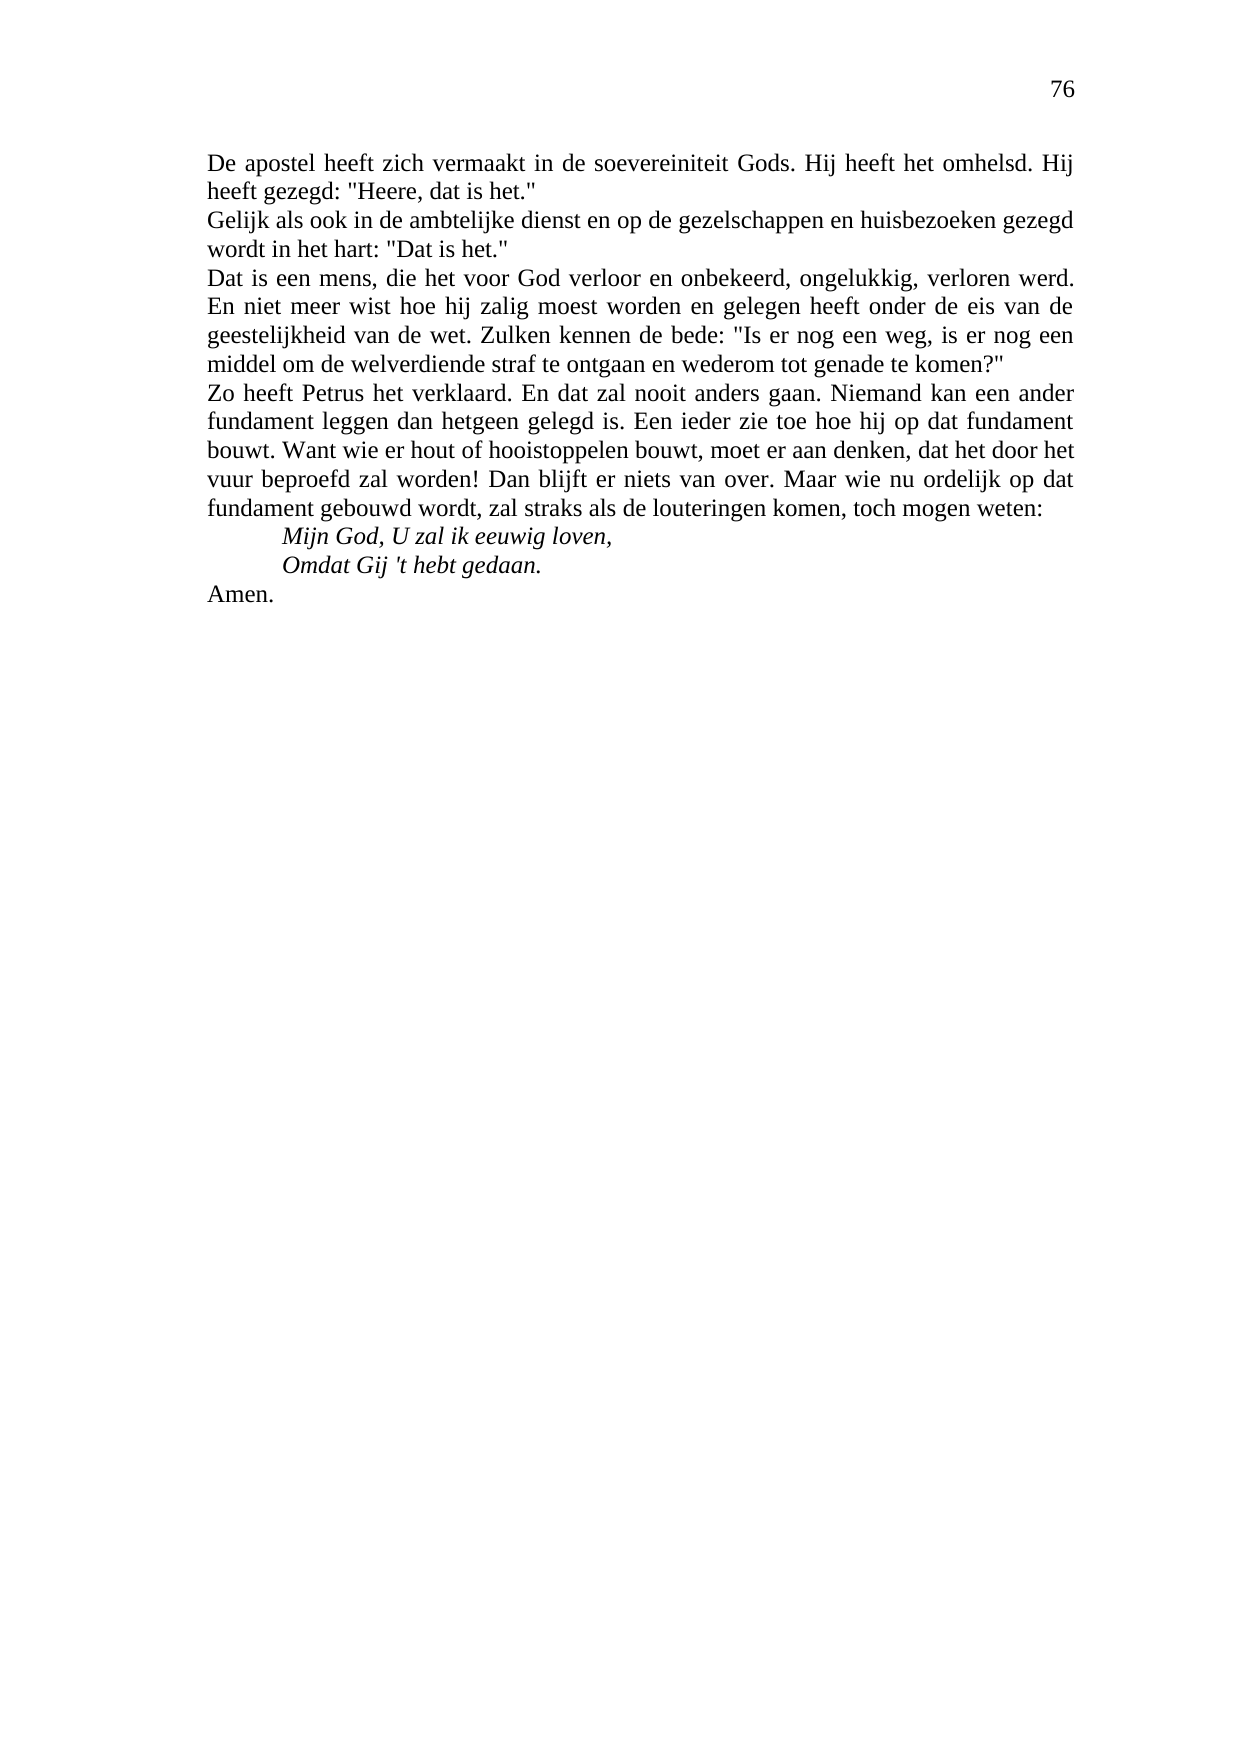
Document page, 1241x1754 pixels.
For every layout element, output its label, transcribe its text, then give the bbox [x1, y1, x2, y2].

text Omdat Gij 't hebt gedaan. [282, 550, 1075, 579]
text Gelijk als ook in de ambtelijke dienst en op de gezelschappen en huisbezoeken gezegd wordt in het hart: "Dat is het." [207, 205, 1075, 263]
text Zo heeft Petrus het verklaard. En dat zal nooit anders gaan. Niemand kan een ander fundament leggen dan hetgeen gelegd is. Een ieder zie toe hoe hij op dat fundament bouwt. Want wie er hout of hooistoppelen bouwt, moet er aan denken, dat het door het vuur beproefd zal worden! Dan blijft er niets van over. Maar wie nu ordelijk op dat fundament gebouwd wordt, zal straks als de louteringen komen, toch mogen weten: [207, 378, 1075, 521]
text Amen. [207, 579, 1075, 608]
text Dat is een mens, die het voor God verloor en onbekeerd, ongelukkig, verloren werd. En niet meer wist hoe hij zalig moest worden en gelegen heeft onder de eis van de geestelijkheid van de wet. Zulken kennen de bede: "Is er nog een weg, is er nog een middel om de welverdiende straf te ontgaan en wederom tot genade te komen?" [207, 263, 1075, 378]
text De apostel heeft zich vermaakt in de soevereiniteit Gods. Hij heeft het omhelsd. Hij heeft gezegd: "Heere, dat is het." [207, 148, 1075, 205]
text Mijn God, U zal ik eeuwig loven, [282, 521, 1075, 550]
